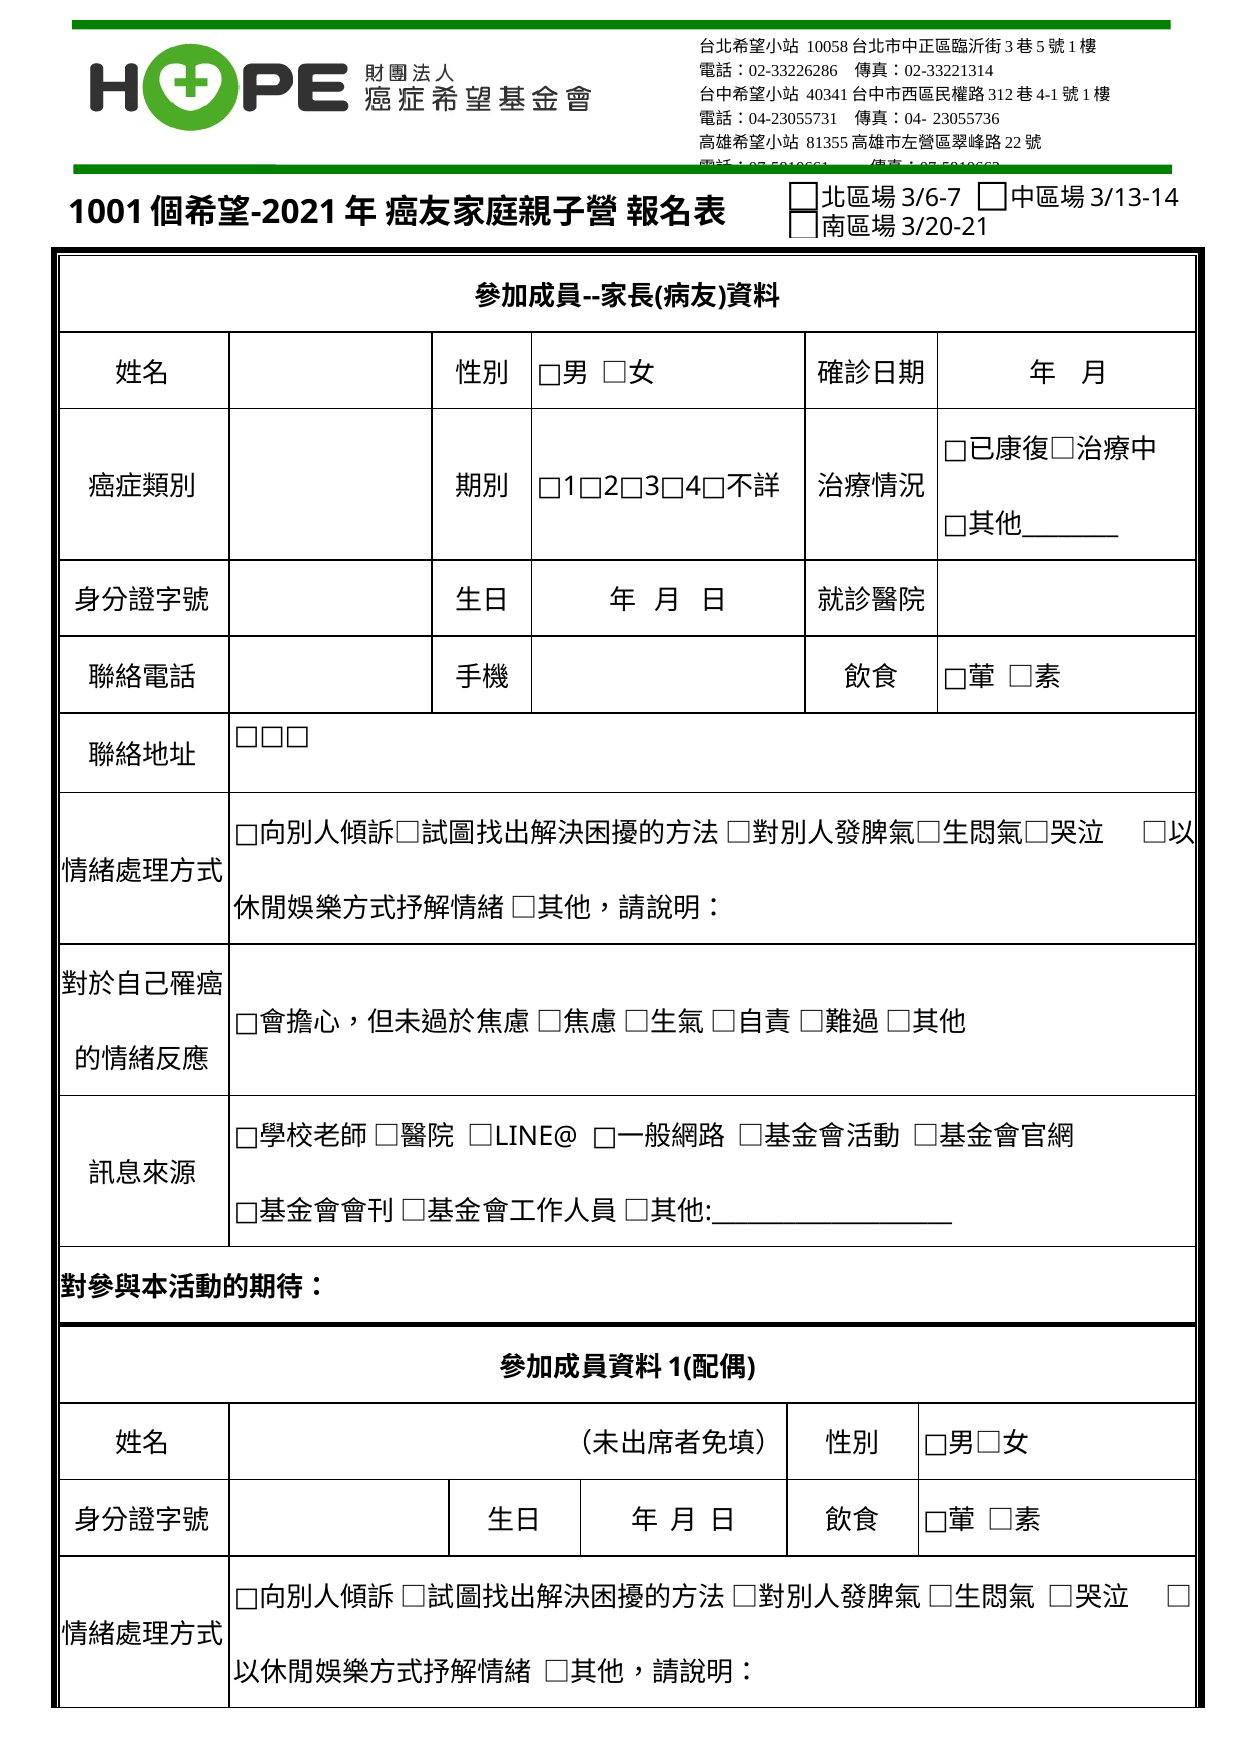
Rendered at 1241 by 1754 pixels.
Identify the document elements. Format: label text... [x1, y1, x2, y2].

table_cell 聯絡地址 [60, 714, 228, 792]
table_cell 性別 [433, 333, 531, 408]
table_cell 生日 [450, 1480, 580, 1555]
table_cell 參加成員資料1(配偶) [60, 1327, 1195, 1402]
table_cell □會擔心，但未過於焦慮 □焦慮 □生氣 □自責 □難過 □其他 [230, 945, 1195, 1095]
picture [73, 31, 605, 141]
table_cell [230, 333, 431, 408]
table_cell □男 □女 [532, 333, 804, 408]
table_cell 聯絡電話 [60, 637, 228, 712]
table_cell 年 月 日 [532, 561, 804, 635]
table_cell 期別 [433, 409, 531, 559]
table_cell [230, 561, 431, 635]
table_cell [230, 637, 431, 712]
table_cell □已康復□治療中 □其他________ [938, 409, 1195, 559]
table_cell 手機 [433, 637, 531, 712]
table_cell 姓名 [60, 1404, 228, 1478]
table_cell 飲食 [806, 637, 937, 712]
table_cell □□□ [230, 714, 1195, 792]
table_cell □1□2□3□4□不詳 [532, 409, 804, 559]
table_cell [230, 1480, 448, 1555]
table_cell [938, 561, 1195, 635]
table_cell 身分證字號 [60, 561, 228, 635]
table_cell 身分證字號 [60, 1480, 228, 1555]
table_cell [532, 637, 804, 712]
table_cell 性別 [788, 1404, 918, 1478]
table_cell □葷 □素 [938, 637, 1195, 712]
table_cell □男□女 [919, 1404, 1195, 1478]
table_cell （未出席者免填） [230, 1404, 786, 1478]
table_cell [230, 1557, 1195, 1707]
table_cell 對於自己罹癌的情緒反應 [60, 945, 228, 1095]
table_cell 情緒處理方式 [60, 1557, 228, 1707]
table_cell □向別人傾訴□試圖找出解決困擾的方法 □對別人發脾氣□生悶氣□哭泣 □以休閒娛樂方式抒解情緒 □其他，請說明： [230, 793, 1195, 943]
table_cell □葷 □素 [919, 1480, 1195, 1555]
table_cell 癌症類別 [60, 409, 228, 559]
table_cell 姓名 [60, 333, 228, 408]
table_cell 飲食 [788, 1480, 918, 1555]
table_cell 就診醫院 [806, 561, 937, 635]
table_cell 生日 [433, 561, 531, 635]
table_cell [230, 409, 431, 559]
table_cell 情緒處理方式 [60, 793, 228, 943]
table_header 參加成員--家長(病友)資料 [60, 256, 1195, 331]
table_cell □學校老師 □醫院 □LINE@ □一般網路 □基金會活動 □基金會官網 □基金會會刊 □基金會工作人員 □其他:____________________ [230, 1096, 1195, 1246]
text 1001個希望-2021年 癌友家庭親子營 報名表 [59, 172, 1196, 247]
table_cell 確診日期 [806, 333, 937, 408]
table_cell 訊息來源 [60, 1096, 228, 1246]
table_cell 年 月 日 [581, 1480, 786, 1555]
table_cell 治療情況 [806, 409, 937, 559]
table_cell 年 月 [938, 333, 1195, 408]
table_cell 對參與本活動的期待： [60, 1247, 1195, 1322]
